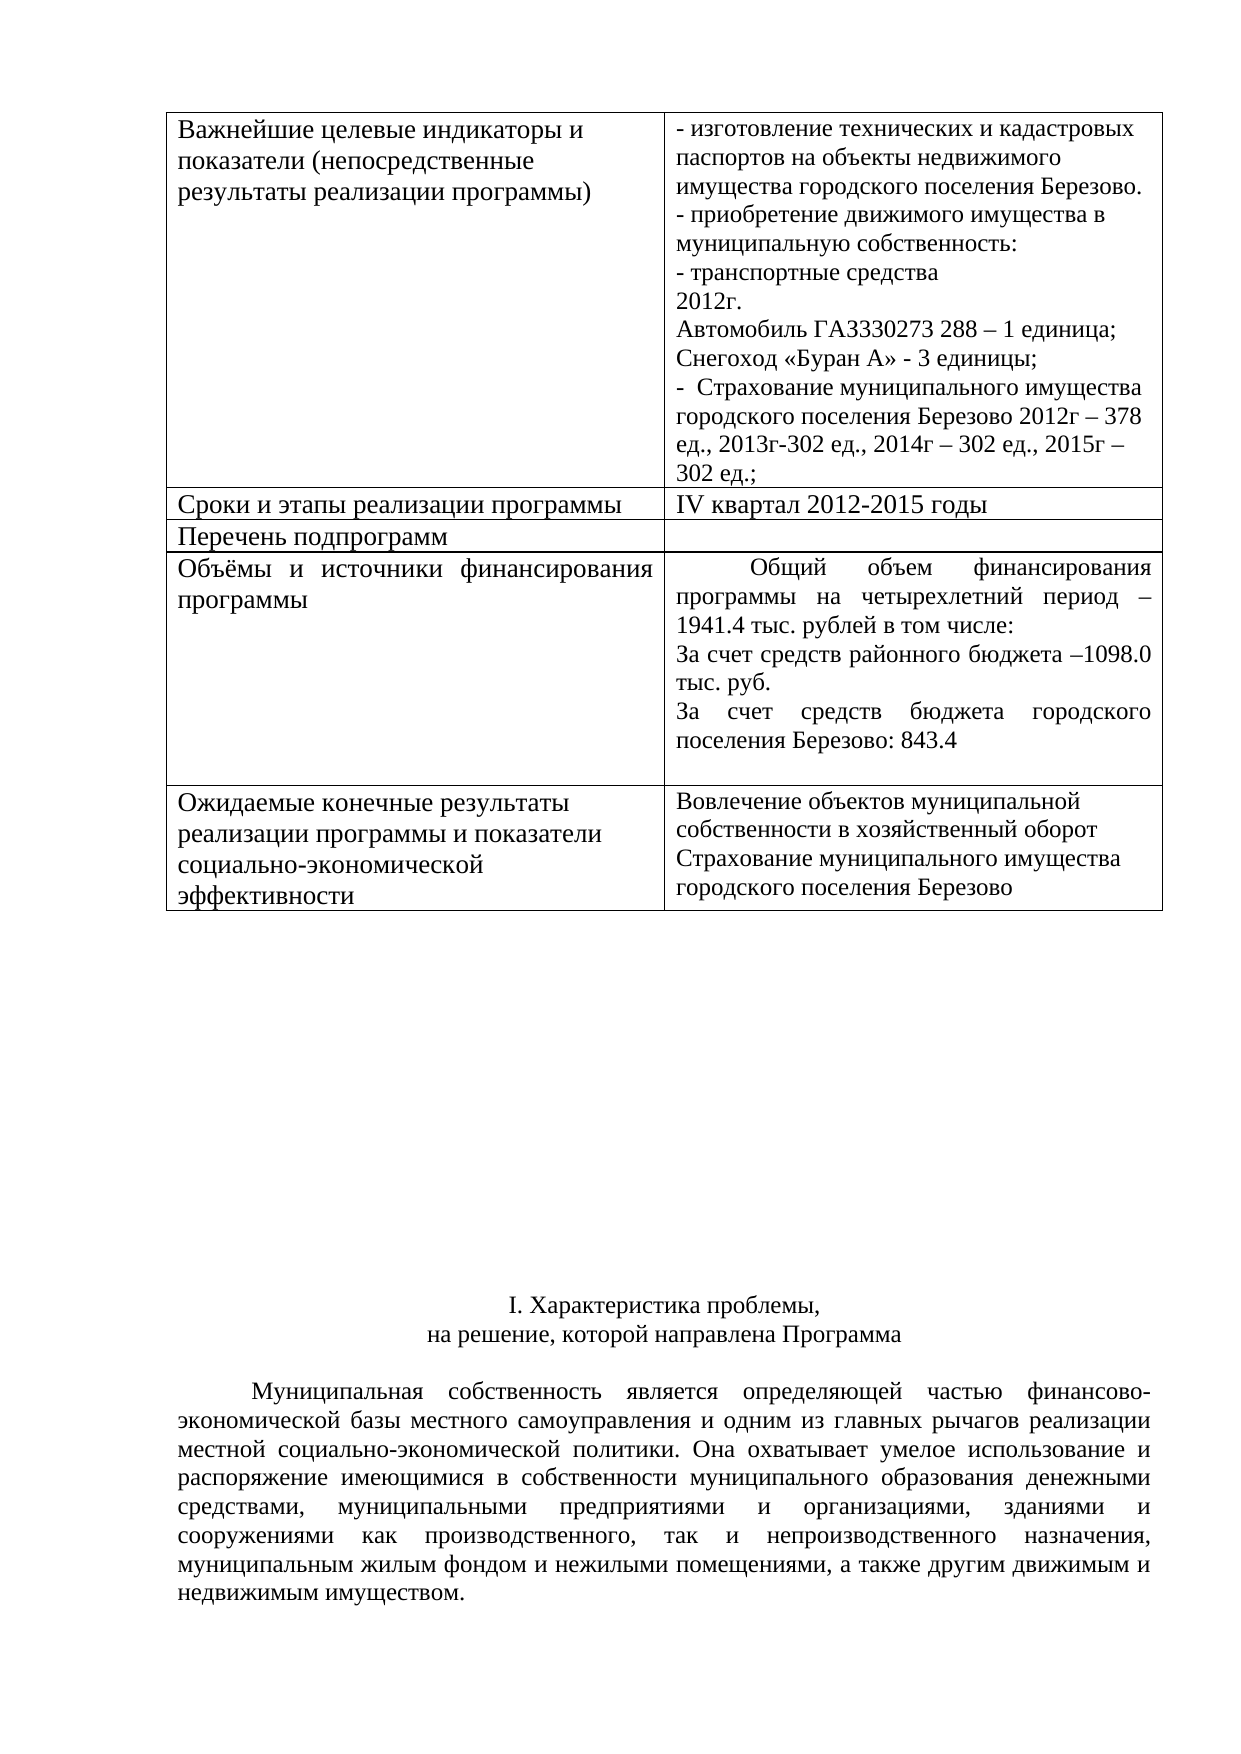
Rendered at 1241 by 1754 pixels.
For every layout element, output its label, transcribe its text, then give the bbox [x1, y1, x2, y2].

text Муниципальная собственность является определяющей частью финансово-экономической базы местного самоуправления и одним из главных рычагов реализации местной социально-экономической политики. Она охватывает умелое использование и распоряжение имеющимися в собственности муниципального образования денежными средствами, муниципальными предприятиями и организациями, зданиями и сооружениями как производственного, так и непроизводственного назначения, муниципальным жилым фондом и нежилыми помещениями, а также другим движимым и недвижимым имуществом. [177, 1376, 1152, 1606]
table_cell - изготовление технических и кадастровых паспортов на объекты недвижимого имущества городского поселения Березово. - приобретение движимого имущества в муниципальную собственность: - транспортные средства 2012г. Автомобиль ГАЗ330273 288 – 1 единица; Снегоход «Буран А» - 3 единицы; - Страхование муниципального имущества городского поселения Березово 2012г – 378 ед., 2013г-302 ед., 2014г – 302 ед., 2015г – 302 ед.; [665, 113, 1162, 487]
text на решение, которой направлена Программа [177, 1319, 1152, 1347]
table_cell Важнейшие целевые индикаторы и показатели (непосредственные результаты реализации программы) [167, 113, 664, 487]
text I. Характеристика проблемы, [177, 1290, 1152, 1319]
table_cell Общий объем финансирования программы на четырехлетний период – 1941.4 тыс. рублей в том числе: За счет средств районного бюджета –1098.0 тыс. руб. За счет средств бюджета городского поселения Березово: 843.4 [665, 553, 1162, 785]
table_cell Объёмы и источники финансирования программы [167, 553, 664, 785]
table_cell Перечень подпрограмм [167, 520, 664, 551]
table_cell Сроки и этапы реализации программы [167, 488, 664, 519]
table_cell Ожидаемые конечные результаты реализации программы и показатели социально-экономической эффективности [167, 786, 664, 910]
table_cell [665, 520, 1162, 551]
table_cell Вовлечение объектов муниципальной собственности в хозяйственный оборот Страхование муниципального имущества городского поселения Березово [665, 786, 1162, 910]
table_cell IV квартал 2012-2015 годы [665, 488, 1162, 519]
